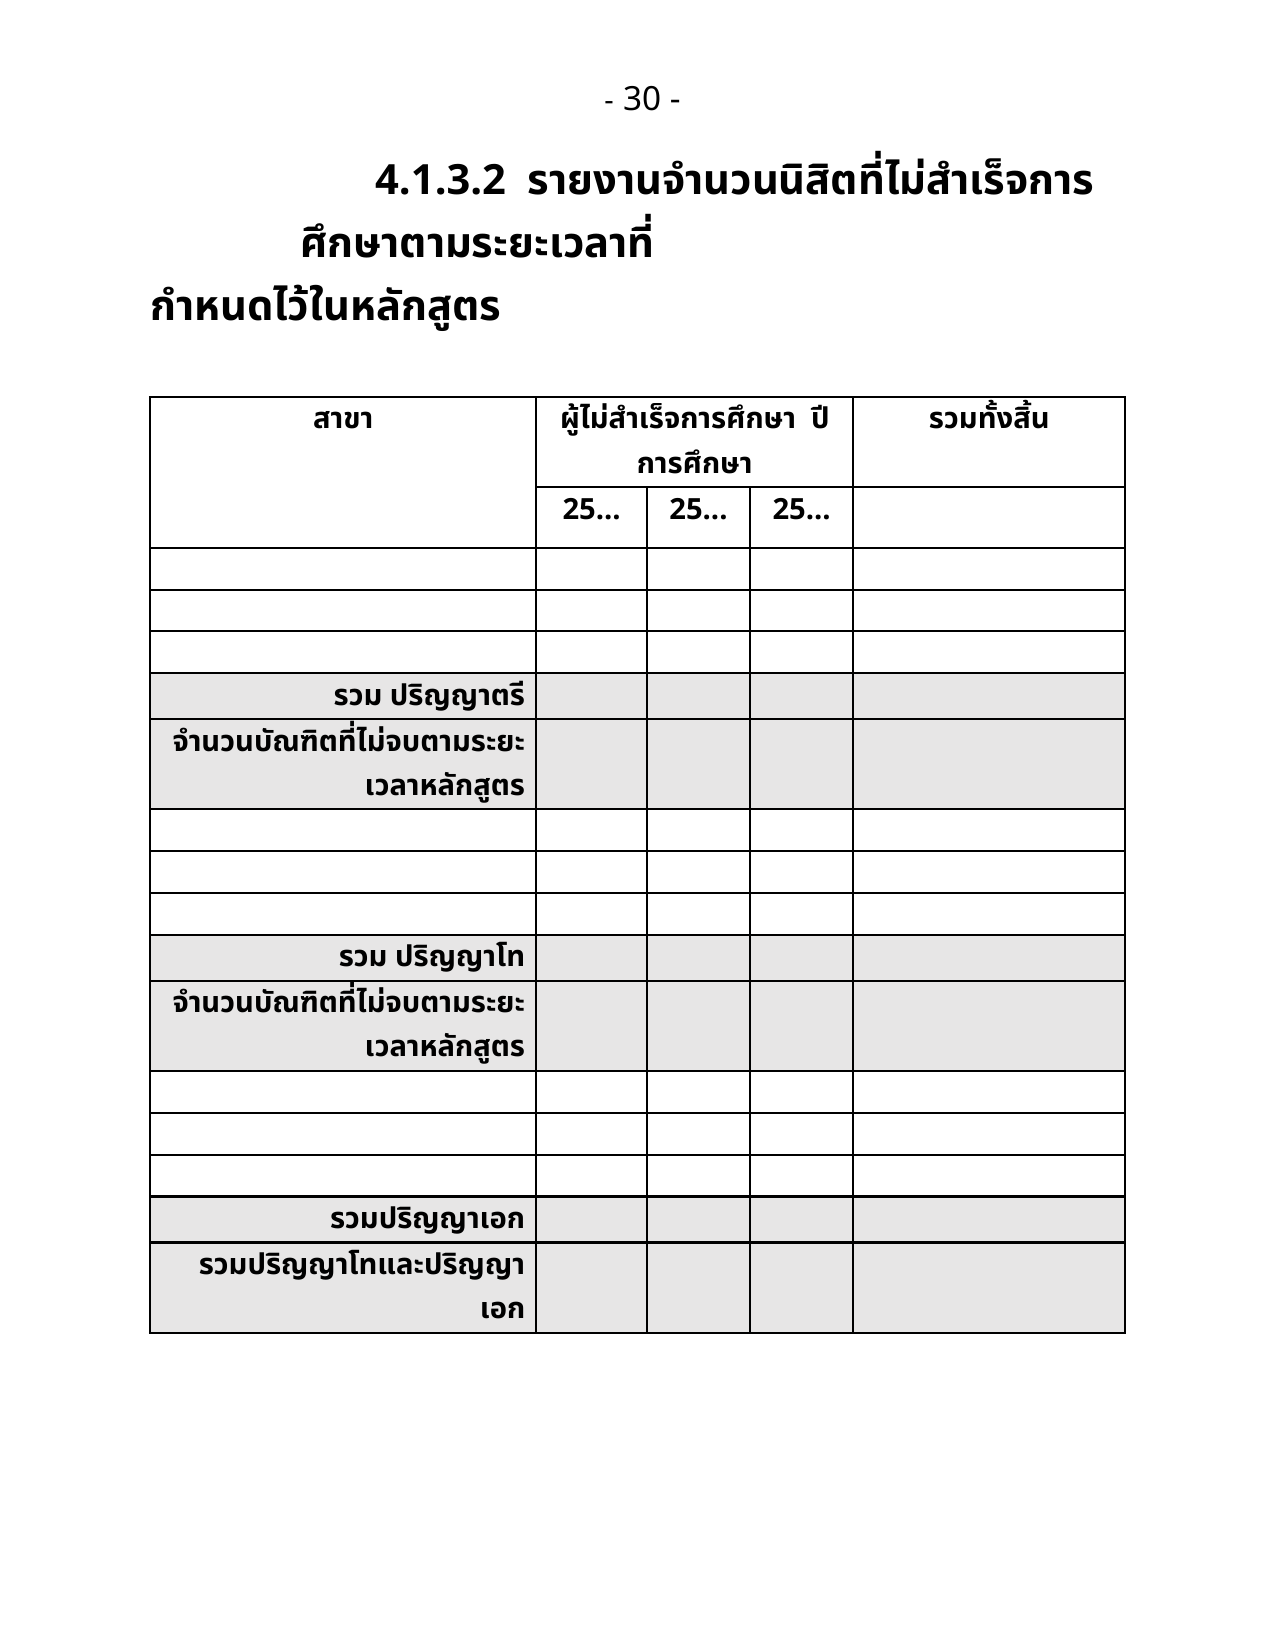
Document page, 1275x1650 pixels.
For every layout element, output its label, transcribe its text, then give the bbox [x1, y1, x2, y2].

table_cell [751, 549, 852, 588]
table_cell [537, 591, 646, 630]
table_cell [537, 810, 646, 850]
table_cell [151, 894, 535, 934]
table_cell [751, 632, 852, 672]
table_cell [751, 894, 852, 934]
table_cell รวม ปริญญาตรี [151, 674, 535, 718]
table_cell [151, 632, 535, 672]
table_cell [537, 936, 646, 980]
text 4.1.3.2 รายงานจำนวนนิสิตที่ไม่สำเร็จการศึกษาตามระยะเวลาที่ [300, 150, 1125, 276]
table_cell [151, 591, 535, 630]
table_cell [854, 810, 1124, 850]
table_cell [537, 549, 646, 588]
table_cell รวมปริญญาเอก [151, 1198, 535, 1241]
table_cell [537, 852, 646, 892]
table_cell [648, 720, 749, 808]
text กำหนดไว้ในหลักสูตร [150, 276, 1125, 339]
table_cell [854, 1244, 1124, 1332]
table_header รวมทั้งสิ้น [854, 398, 1124, 486]
table_cell จำนวนบัณฑิตที่ไม่จบตามระยะเวลาหลักสูตร [151, 720, 535, 808]
table_cell [648, 591, 749, 630]
table_cell [648, 982, 749, 1070]
table_cell [854, 1072, 1124, 1112]
table_cell [854, 1198, 1124, 1241]
table_cell [648, 1156, 749, 1195]
table_cell [648, 1244, 749, 1332]
table_cell [648, 810, 749, 850]
table_cell [151, 1114, 535, 1153]
table_cell [537, 982, 646, 1070]
table_cell [151, 852, 535, 892]
table_cell [151, 549, 535, 588]
table_cell [537, 674, 646, 718]
table_cell 25... [751, 488, 852, 547]
table_cell [854, 591, 1124, 630]
table_cell [854, 488, 1124, 547]
table_cell [854, 894, 1124, 934]
table_cell [648, 1114, 749, 1153]
table_cell [854, 674, 1124, 718]
table_cell [751, 1114, 852, 1153]
table_cell รวม ปริญญาโท [151, 936, 535, 980]
table_cell [854, 1156, 1124, 1195]
table_cell [151, 1072, 535, 1112]
table_cell [648, 632, 749, 672]
table_cell [751, 1072, 852, 1112]
table_cell [751, 852, 852, 892]
table_cell [537, 1156, 646, 1195]
table_cell [648, 936, 749, 980]
table_cell [854, 852, 1124, 892]
table_cell [648, 894, 749, 934]
table_cell [537, 1114, 646, 1153]
table_cell [648, 549, 749, 588]
table_cell [751, 1244, 852, 1332]
table_cell [854, 936, 1124, 980]
table_cell [751, 936, 852, 980]
table_cell [537, 632, 646, 672]
table_cell [151, 810, 535, 850]
table_cell [537, 720, 646, 808]
table_cell [751, 810, 852, 850]
table_header สาขา [151, 398, 535, 547]
table_cell [648, 674, 749, 718]
table_cell [648, 852, 749, 892]
table_cell 25... [537, 488, 646, 547]
table_cell จำนวนบัณฑิตที่ไม่จบตามระยะเวลาหลักสูตร [151, 982, 535, 1070]
table_header ผู้ไม่สำเร็จการศึกษา ปีการศึกษา [537, 398, 852, 486]
table_cell [648, 1198, 749, 1241]
table_cell 25... [648, 488, 749, 547]
table_cell [751, 982, 852, 1070]
table_cell [648, 1072, 749, 1112]
table_cell [537, 894, 646, 934]
table_cell [751, 720, 852, 808]
table_cell [751, 1198, 852, 1241]
table_cell [854, 549, 1124, 588]
table_cell [537, 1244, 646, 1332]
table_cell [854, 1114, 1124, 1153]
table_cell [854, 720, 1124, 808]
table_cell [751, 674, 852, 718]
table_cell [751, 591, 852, 630]
table_cell [537, 1072, 646, 1112]
table_cell [151, 1156, 535, 1195]
table_cell [854, 632, 1124, 672]
table_cell [751, 1156, 852, 1195]
table_cell รวมปริญญาโทและปริญญาเอก [151, 1244, 535, 1332]
table_cell [537, 1198, 646, 1241]
table_cell [854, 982, 1124, 1070]
